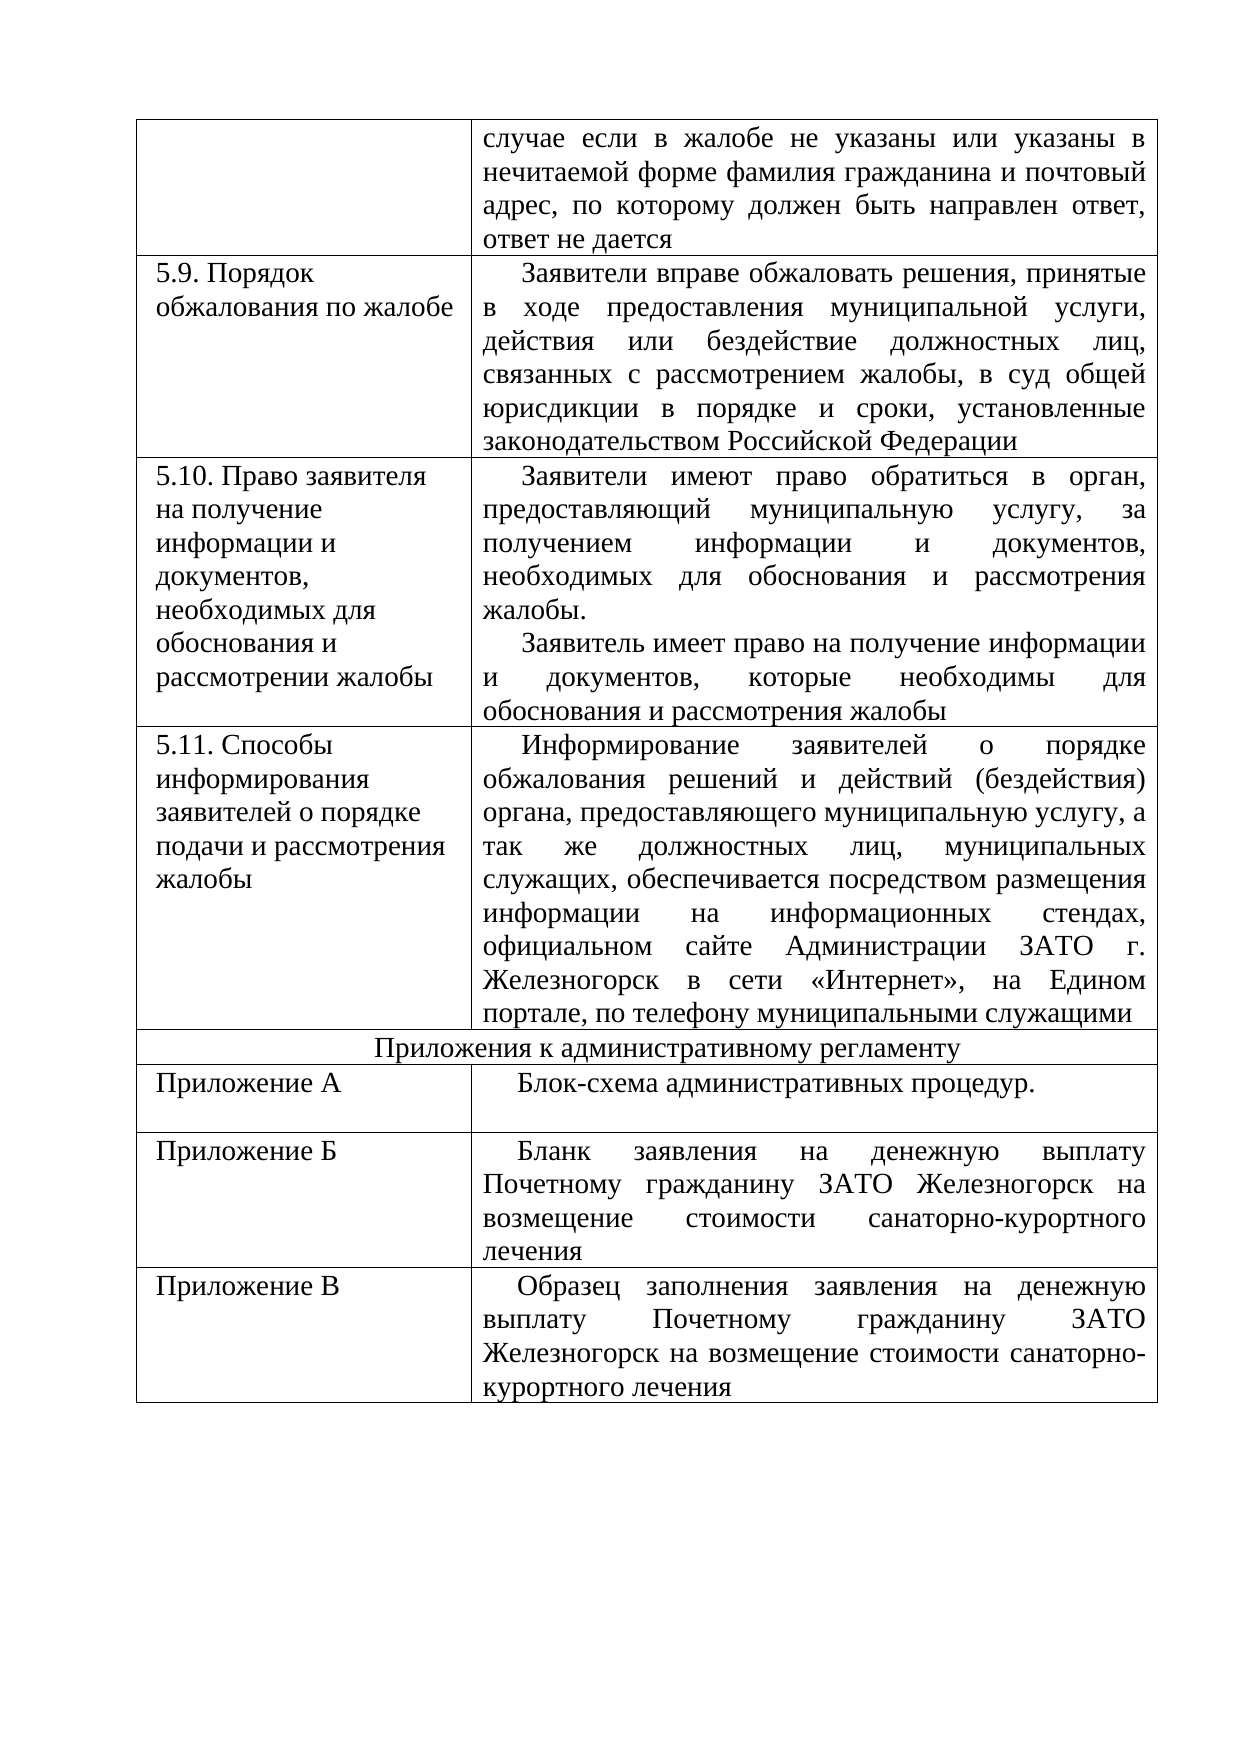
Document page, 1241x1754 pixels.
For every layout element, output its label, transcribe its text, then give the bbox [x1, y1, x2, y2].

table_cell Приложение В [137, 1268, 471, 1402]
table_cell 5.11. Способы информирования заявителей о порядке подачи и рассмотрения жалобы [137, 727, 471, 1029]
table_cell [137, 120, 471, 254]
table_cell Бланк заявления на денежную выплату Почетному гражданину ЗАТО Железногорск на возмещение стоимости санаторно-курортного лечения [472, 1133, 1157, 1267]
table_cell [472, 120, 1157, 254]
table_cell Приложение Б [137, 1133, 471, 1267]
table_cell Приложения к административному регламенту [137, 1030, 1157, 1064]
table_cell Заявители вправе обжаловать решения, принятые в ходе предоставления муниципальной услуги, действия или бездействие должностных лиц, связанных с рассмотрением жалобы, в суд общей юрисдикции в порядке и сроки, установленные законодательством Российской Федерации [472, 256, 1157, 457]
table_cell Заявители имеют право обратиться в орган, предоставляющий муниципальную услугу, за получением информации и документов, необходимых для обоснования и рассмотрения жалобы. Заявитель имеет право на получение информации и документов, которые необходимы для обоснования и рассмотрения жалобы [472, 458, 1157, 726]
table_cell 5.10. Право заявителя на получение информации и документов, необходимых для обоснования и рассмотрении жалобы [137, 458, 471, 726]
table_cell Образец заполнения заявления на денежную выплату Почетному гражданину ЗАТО Железногорск на возмещение стоимости санаторно-курортного лечения [472, 1268, 1157, 1402]
table_cell Блок-схема административных процедур. [472, 1065, 1157, 1132]
table_cell Информирование заявителей о порядке обжалования решений и действий (бездействия) органа, предоставляющего муниципальную услугу, а так же должностных лиц, муниципальных служащих, обеспечивается посредством размещения информации на информационных стендах, официальном сайте Администрации ЗАТО г. Железногорск в сети «Интернет», на Едином портале, по телефону муниципальными служащими [472, 727, 1157, 1029]
table_cell Приложение А [137, 1065, 471, 1132]
table_cell 5.9. Порядок обжалования по жалобе [137, 256, 471, 457]
